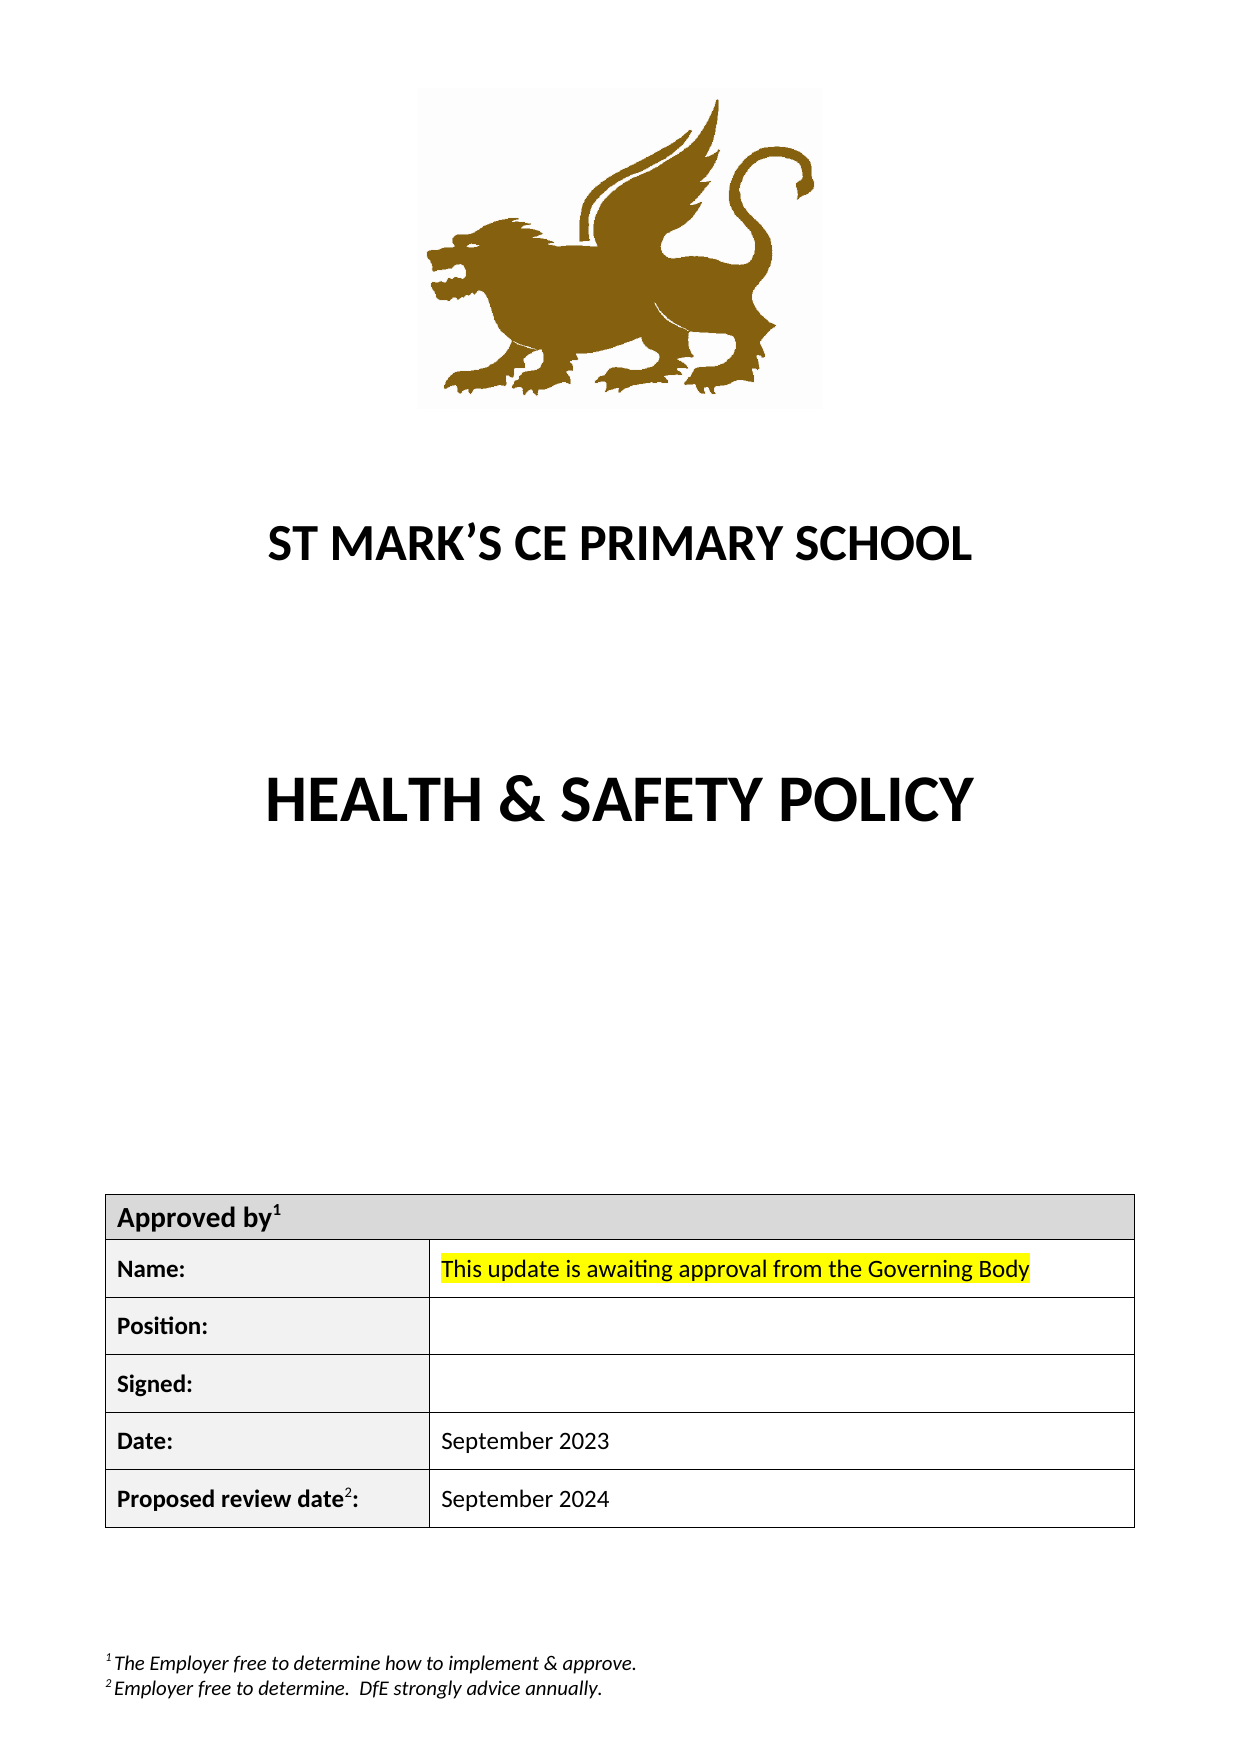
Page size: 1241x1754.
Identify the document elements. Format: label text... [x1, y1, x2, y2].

table_cell [430, 1298, 1134, 1354]
table_cell Name: [106, 1240, 429, 1297]
title HEALTH & SAFETY POLICY [105, 757, 1135, 838]
table_cell Position: [106, 1298, 429, 1354]
title ST MARK’S CE PRIMARY SCHOOL [105, 510, 1135, 574]
table_cell Date: [106, 1413, 429, 1469]
table_cell September 2023 [430, 1413, 1134, 1469]
table_cell [430, 1355, 1134, 1412]
table_cell This update is awaiting approval from the Governing Body [430, 1240, 1134, 1297]
table_cell Proposed review date2: [106, 1470, 429, 1527]
table_cell September 2024 [430, 1470, 1134, 1527]
table_cell Signed: [106, 1355, 429, 1412]
picture [417, 88, 823, 409]
table_header Approved by1 [106, 1195, 1134, 1239]
